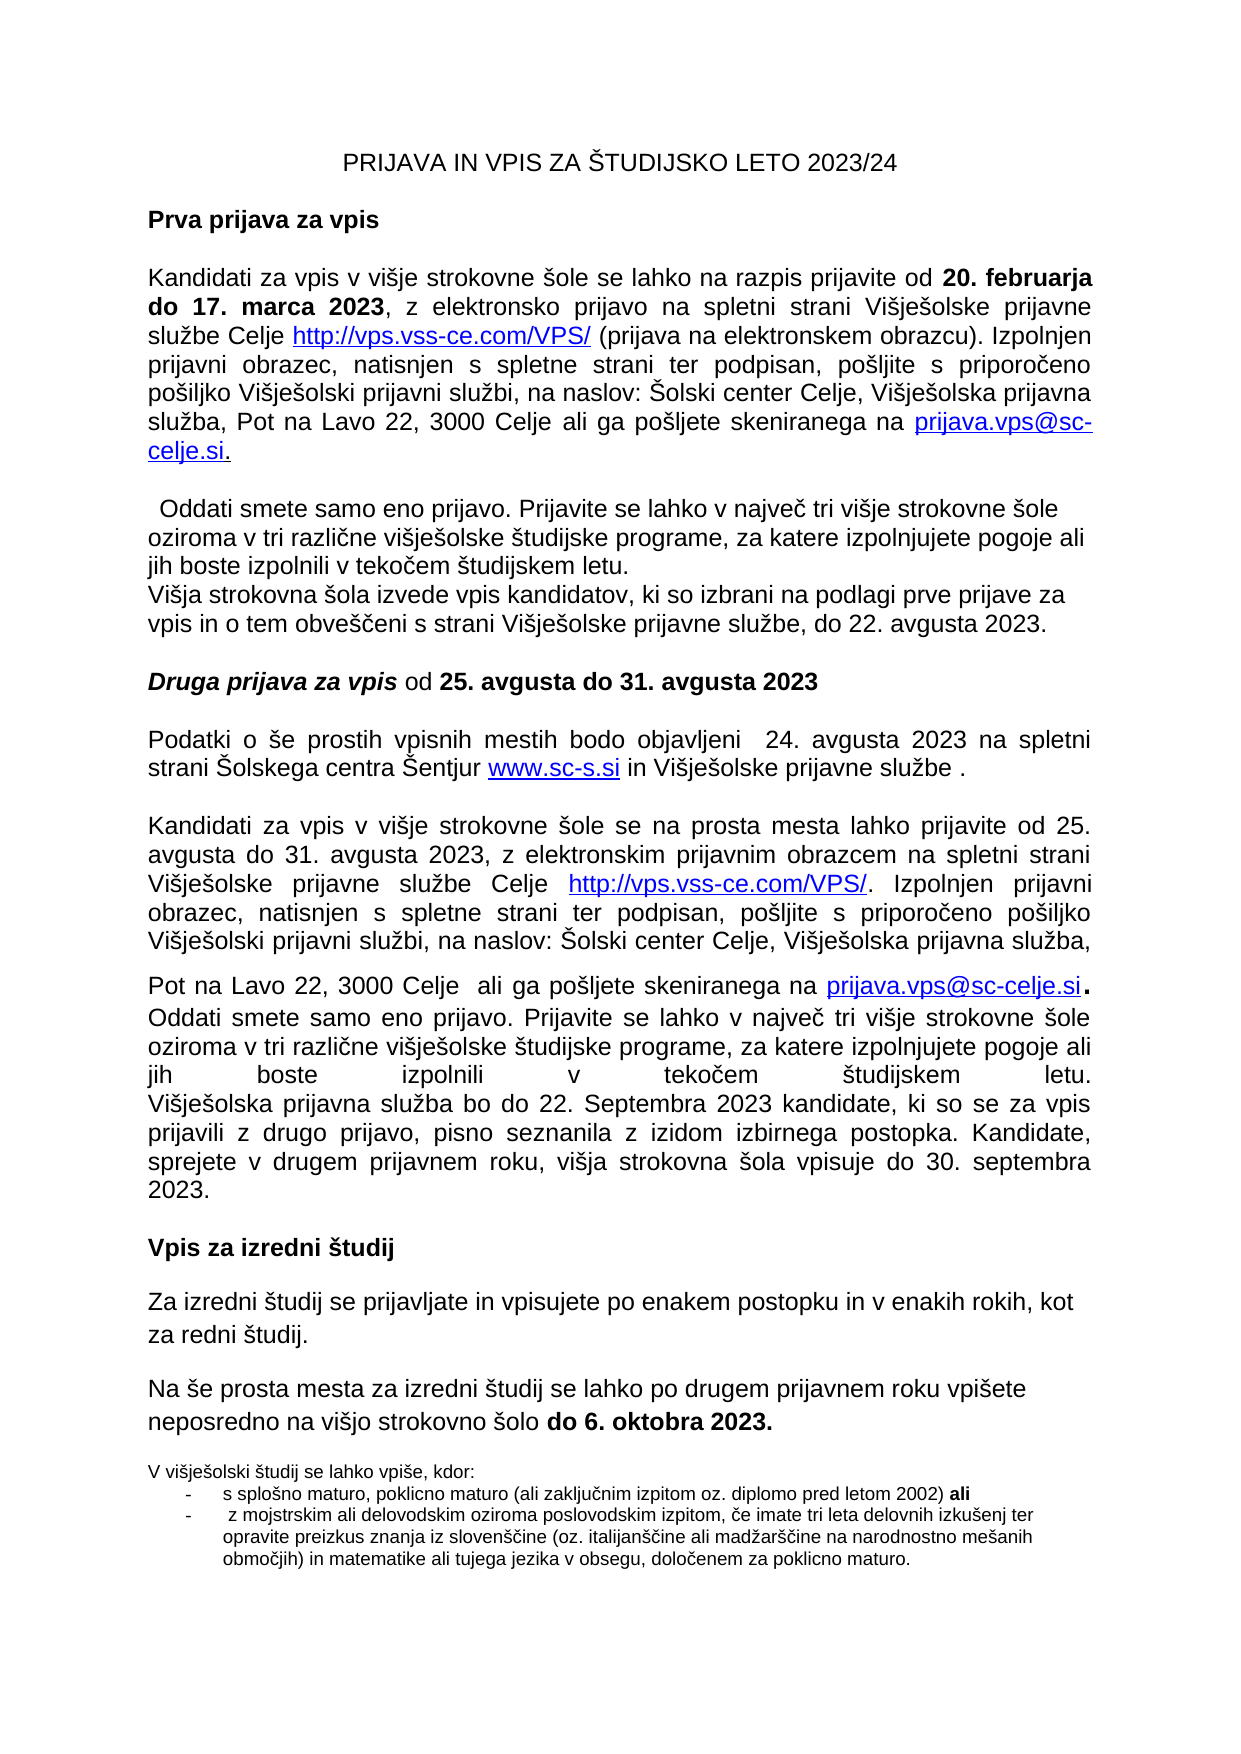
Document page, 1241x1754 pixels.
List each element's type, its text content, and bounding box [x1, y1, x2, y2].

text Kandidati za vpis v višje strokovne šole se lahko na razpis prijavite od 20. februarja do 17. marca 2023, z elektronsko prijavo na spletni strani Višješolske prijavne službe Celje http://vps.vss-ce.com/VPS/ (prijava na elektronskem obrazcu). Izpolnjen prijavni obrazec, natisnjen s spletne strani ter podpisan, pošljite s priporočeno pošiljko Višješolski prijavni službi, na naslov: Šolski center Celje, Višješolska prijavna služba, Pot na Lavo 22, 3000 Celje ali ga pošljete skeniranega na prijava.vps@sc-celje.si. [148, 263, 1093, 465]
text Za izredni študij se prijavljate in vpisujete po enakem postopku in v enakih rokih, kot za redni študij. [148, 1287, 1093, 1349]
text Vpis za izredni študij [148, 1233, 1093, 1262]
list s splošno maturo, poklicno maturo (ali zaključnim izpitom oz. diplomo pred letom 2002) ali [185, 1483, 1093, 1504]
text Prva prijava za vpis [148, 206, 1093, 234]
text Druga prijava za vpis od 25. avgusta do 31. avgusta 2023 [148, 667, 1093, 696]
text Oddati smete samo eno prijavo. Prijavite se lahko v največ tri višje strokovne šole oziroma v tri različne višješolske študijske programe, za katere izpolnjujete pogoje ali jih boste izpolnili v tekočem študijskem letu. Višja strokovna šola izvede vpis kandidatov, ki so izbrani na podlagi prve prijave za vpis in o tem obveščeni s strani Višješolske prijavne službe, do 22. avgusta 2023. [148, 494, 1093, 638]
text PRIJAVA IN VPIS ZA ŠTUDIJSKO LETO 2023/24 [148, 148, 1093, 176]
list z mojstrskim ali delovodskim oziroma poslovodskim izpitom, če imate tri leta delovnih izkušenj ter opravite preizkus znanja iz slovenščine (oz. italijanščine ali madžarščine na narodnostno mešanih območjih) in matematike ali tujega jezika v obsegu, določenem za poklicno maturo. [185, 1504, 1093, 1569]
text Podatki o še prostih vpisnih mestih bodo objavljeni 24. avgusta 2023 na spletni strani Šolskega centra Šentjur www.sc-s.si in Višješolske prijavne službe . [148, 725, 1093, 782]
text Kandidati za vpis v višje strokovne šole se na prosta mesta lahko prijavite od 25. avgusta do 31. avgusta 2023, z elektronskim prijavnim obrazcem na spletni strani Višješolske prijavne službe Celje http://vps.vss-ce.com/VPS/. Izpolnjen prijavni obrazec, natisnjen s spletne strani ter podpisan, pošljite s priporočeno pošiljko Višješolski prijavni službi, na naslov: Šolski center Celje, Višješolska prijavna služba, Pot na Lavo 22, 3000 Celje ali ga pošljete skeniranega na prijava.vps@sc-celje.si. Oddati smete samo eno prijavo. Prijavite se lahko v največ tri višje strokovne šole oziroma v tri različne višješolske študijske programe, za katere izpolnjujete pogoje ali jih boste izpolnili v tekočem študijskem letu. Višješolska prijavna služba bo do 22. Septembra 2023 kandidate, ki so se za vpis prijavili z drugo prijavo, pisno seznanila z izidom izbirnega postopka. Kandidate, sprejete v drugem prijavnem roku, višja strokovna šola vpisuje do 30. septembra 2023. [148, 811, 1093, 1204]
text Na še prosta mesta za izredni študij se lahko po drugem prijavnem roku vpišete neposredno na višjo strokovno šolo do 6. oktobra 2023. [148, 1374, 1093, 1436]
text V višješolski študij se lahko vpiše, kdor: [148, 1461, 1093, 1483]
